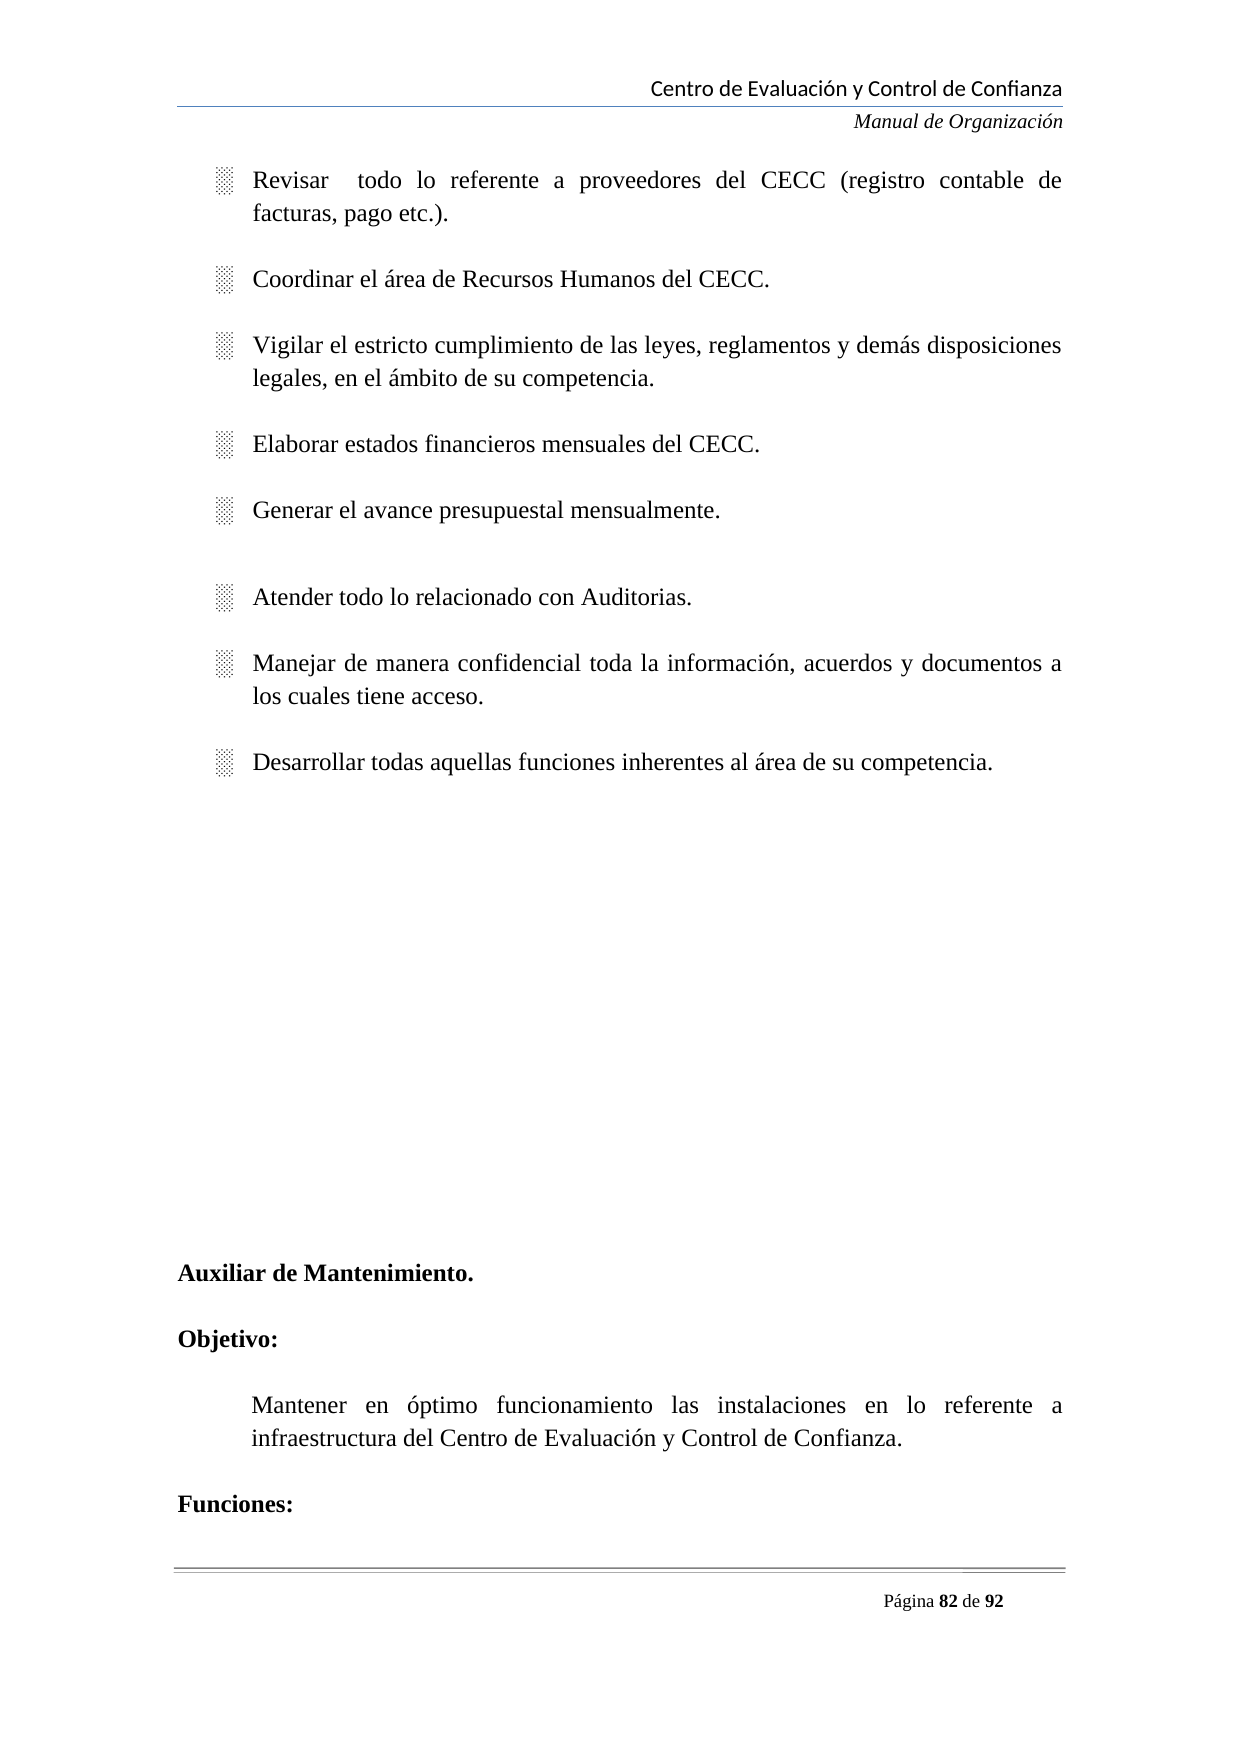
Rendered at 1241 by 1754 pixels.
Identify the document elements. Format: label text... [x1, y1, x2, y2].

list Manejar de manera confidencial toda la información, acuerdos y documentos a los cuales tiene acceso. [215, 648, 1063, 710]
text Mantener en óptimo funcionamiento las instalaciones en lo referente a infraestructura del Centro de Evaluación y Control de Confianza. [251, 1390, 1063, 1452]
list Coordinar el área de Recursos Humanos del CECC. [215, 264, 1063, 293]
list Generar el avance presupuestal mensualmente. [215, 495, 1063, 524]
list Atender todo lo relacionado con Auditorias. [215, 582, 1063, 611]
text Auxiliar de Mantenimiento. [177, 1258, 1063, 1287]
list Elaborar estados financieros mensuales del CECC. [215, 429, 1063, 458]
text Funciones: [177, 1489, 1063, 1518]
text Objetivo: [177, 1324, 1063, 1353]
list Vigilar el estricto cumplimiento de las leyes, reglamentos y demás disposiciones legales, en el ámbito de su competencia. [215, 330, 1063, 392]
list Revisar todo lo referente a proveedores del CECC (registro contable de facturas, pago etc.). [215, 165, 1063, 227]
list Desarrollar todas aquellas funciones inherentes al área de su competencia. [215, 747, 1063, 776]
